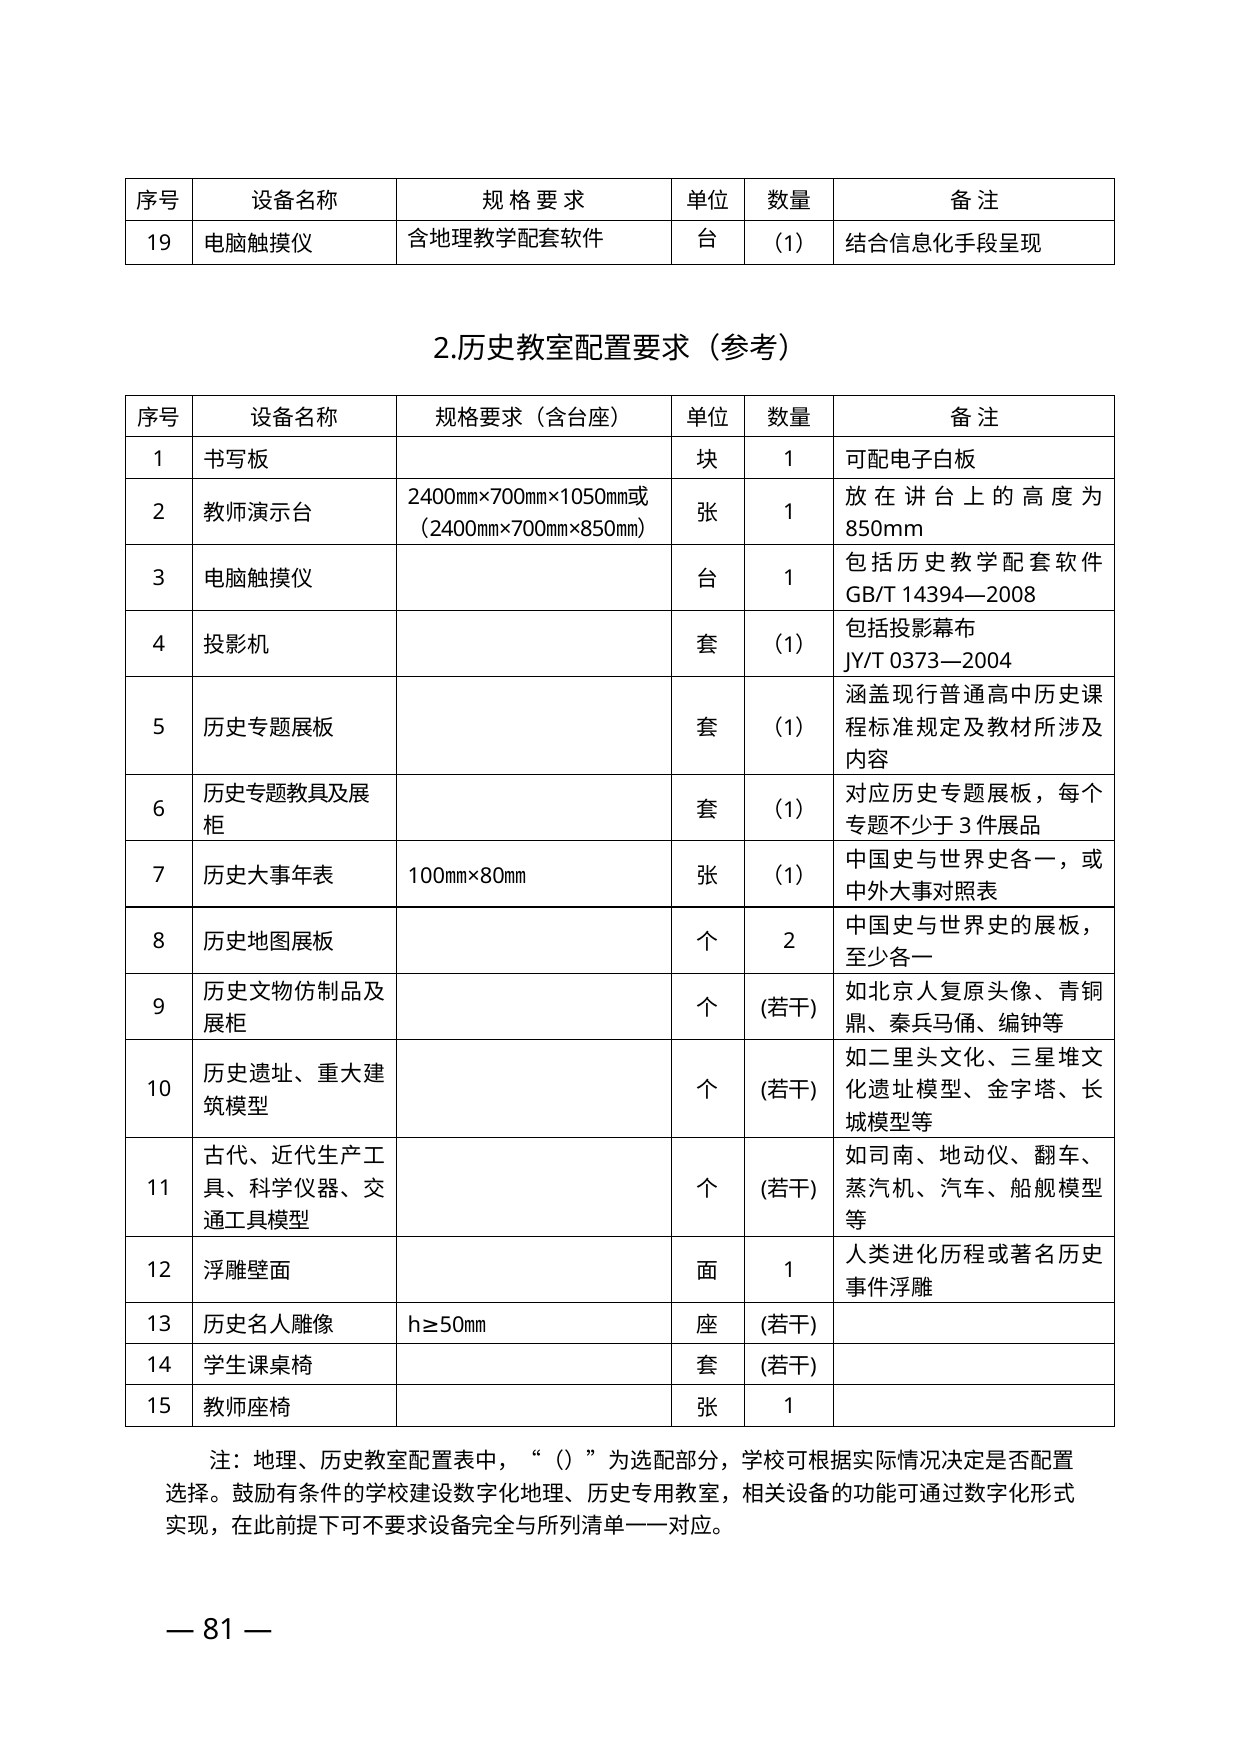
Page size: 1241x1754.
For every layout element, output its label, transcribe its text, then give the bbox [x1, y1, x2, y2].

table_cell [397, 1040, 671, 1137]
table_cell （1） [745, 677, 833, 774]
table_cell 投影机 [193, 611, 396, 676]
table_cell 19 [126, 221, 192, 264]
table_header 规格要求（含台座） [397, 396, 671, 436]
table_cell 历史专题展板 [193, 677, 396, 774]
table_cell 12 [126, 1237, 192, 1302]
table_cell 1 [745, 479, 833, 544]
table_cell 座 [672, 1303, 744, 1343]
table_cell [397, 677, 671, 774]
table_cell 中国史与世界史各一，或中外大事对照表 [834, 841, 1114, 906]
table_cell 1 [745, 1237, 833, 1302]
table_cell [397, 611, 671, 676]
table_cell 教师演示台 [193, 479, 396, 544]
table_cell 对应历史专题展板，每个专题不少于3件展品 [834, 775, 1114, 840]
table_cell 历史文物仿制品及展柜 [193, 974, 396, 1038]
text 2.历史教室配置要求（参考） [165, 314, 1075, 379]
table_cell 1 [745, 545, 833, 610]
table_cell 15 [126, 1385, 192, 1426]
table_cell 历史专题教具及展柜 [193, 775, 396, 840]
table_header 设备名称 [193, 396, 396, 436]
table_cell 历史名人雕像 [193, 1303, 396, 1343]
table_cell 个 [672, 974, 744, 1038]
table_cell (若干) [745, 1303, 833, 1343]
table_header 单位 [672, 396, 744, 436]
table_cell 教师座椅 [193, 1385, 396, 1426]
table_cell 张 [672, 1385, 744, 1426]
table_cell h≥50㎜ [397, 1303, 671, 1343]
table_header 备 注 [834, 179, 1114, 219]
table_cell （1） [745, 775, 833, 840]
table_cell 书写板 [193, 437, 396, 478]
table_cell [397, 1138, 671, 1236]
table_cell 7 [126, 841, 192, 906]
table_cell 结合信息化手段呈现 [834, 221, 1114, 264]
table_cell [397, 974, 671, 1038]
table_cell 可配电子白板 [834, 437, 1114, 478]
table_cell 如司南、地动仪、翻车、蒸汽机、汽车、船舰模型等 [834, 1138, 1114, 1236]
table_header 单位 [672, 179, 744, 219]
table_cell 8 [126, 908, 192, 972]
table_cell [834, 1303, 1114, 1343]
table_cell 含地理教学配套软件 [397, 221, 671, 264]
table_cell 涵盖现行普通高中历史课程标准规定及教材所涉及内容 [834, 677, 1114, 774]
table_cell 3 [126, 545, 192, 610]
table_cell [397, 775, 671, 840]
table_cell [397, 437, 671, 478]
table_cell 如北京人复原头像、青铜鼎、秦兵马俑、编钟等 [834, 974, 1114, 1038]
table_cell 电脑触摸仪 [193, 545, 396, 610]
table_cell 6 [126, 775, 192, 840]
table_cell [397, 1237, 671, 1302]
table_cell 张 [672, 479, 744, 544]
table_cell 10 [126, 1040, 192, 1137]
table_cell 块 [672, 437, 744, 478]
table_cell 人类进化历程或著名历史事件浮雕 [834, 1237, 1114, 1302]
table_cell [397, 908, 671, 972]
table_cell 包括历史教学配套软件GB/T 14394—2008 [834, 545, 1114, 610]
table_cell 如二里头文化、三星堆文化遗址模型、金字塔、长城模型等 [834, 1040, 1114, 1137]
table_cell 学生课桌椅 [193, 1344, 396, 1384]
table_cell 11 [126, 1138, 192, 1236]
table_cell 13 [126, 1303, 192, 1343]
table_cell （1） [745, 841, 833, 906]
table_cell （1） [745, 611, 833, 676]
table_cell (若干) [745, 1344, 833, 1384]
table_cell 2400㎜×700㎜×1050㎜或（2400㎜×700㎜×850㎜） [397, 479, 671, 544]
table_cell 2 [745, 908, 833, 972]
table_cell 个 [672, 1040, 744, 1137]
table_cell [397, 1385, 671, 1426]
table_cell 1 [745, 437, 833, 478]
table_cell 浮雕壁面 [193, 1237, 396, 1302]
table_cell 历史遗址、重大建筑模型 [193, 1040, 396, 1137]
table_cell 套 [672, 1344, 744, 1384]
table_cell [397, 545, 671, 610]
table_cell 个 [672, 1138, 744, 1236]
table_cell 台 [672, 545, 744, 610]
table_cell [397, 1344, 671, 1384]
table_cell (若干) [745, 1138, 833, 1236]
table_cell 5 [126, 677, 192, 774]
table_cell 套 [672, 775, 744, 840]
table_header 数量 [745, 396, 833, 436]
table_cell [834, 1385, 1114, 1426]
table_cell 100㎜×80㎜ [397, 841, 671, 906]
table_cell 台 [672, 221, 744, 264]
table_header 序号 [126, 396, 192, 436]
table_cell (若干) [745, 974, 833, 1038]
table_cell 电脑触摸仪 [193, 221, 396, 264]
table_cell 2 [126, 479, 192, 544]
table_cell 1 [126, 437, 192, 478]
table_cell 1 [745, 1385, 833, 1426]
table_header 设备名称 [193, 179, 396, 219]
table_cell 历史大事年表 [193, 841, 396, 906]
table_cell 历史地图展板 [193, 908, 396, 972]
table_header 备 注 [834, 396, 1114, 436]
table_cell 4 [126, 611, 192, 676]
table_cell 张 [672, 841, 744, 906]
table_cell 个 [672, 908, 744, 972]
table_header 数量 [745, 179, 833, 219]
table_header 序号 [126, 179, 192, 219]
table_cell 14 [126, 1344, 192, 1384]
table_cell 套 [672, 611, 744, 676]
table_cell 面 [672, 1237, 744, 1302]
table_cell 包括投影幕布 JY/T 0373—2004 [834, 611, 1114, 676]
table_cell （1） [745, 221, 833, 264]
table_cell 古代、近代生产工具、科学仪器、交通工具模型 [193, 1138, 396, 1236]
text 注：地理、历史教室配置表中，“（）”为选配部分，学校可根据实际情况决定是否配置选择。鼓励有条件的学校建设数字化地理、历史专用教室，相关设备的功能可通过数字化形式实现，在此前提下可不要求设备完全与所列清单一一对应。 [165, 1443, 1075, 1541]
table_cell 放在讲台上的高度为850mm [834, 479, 1114, 544]
table_header 规 格 要 求 [397, 179, 671, 219]
table_cell 9 [126, 974, 192, 1038]
table_cell 中国史与世界史的展板，至少各一 [834, 908, 1114, 972]
table_cell 套 [672, 677, 744, 774]
table_cell [834, 1344, 1114, 1384]
table_cell (若干) [745, 1040, 833, 1137]
